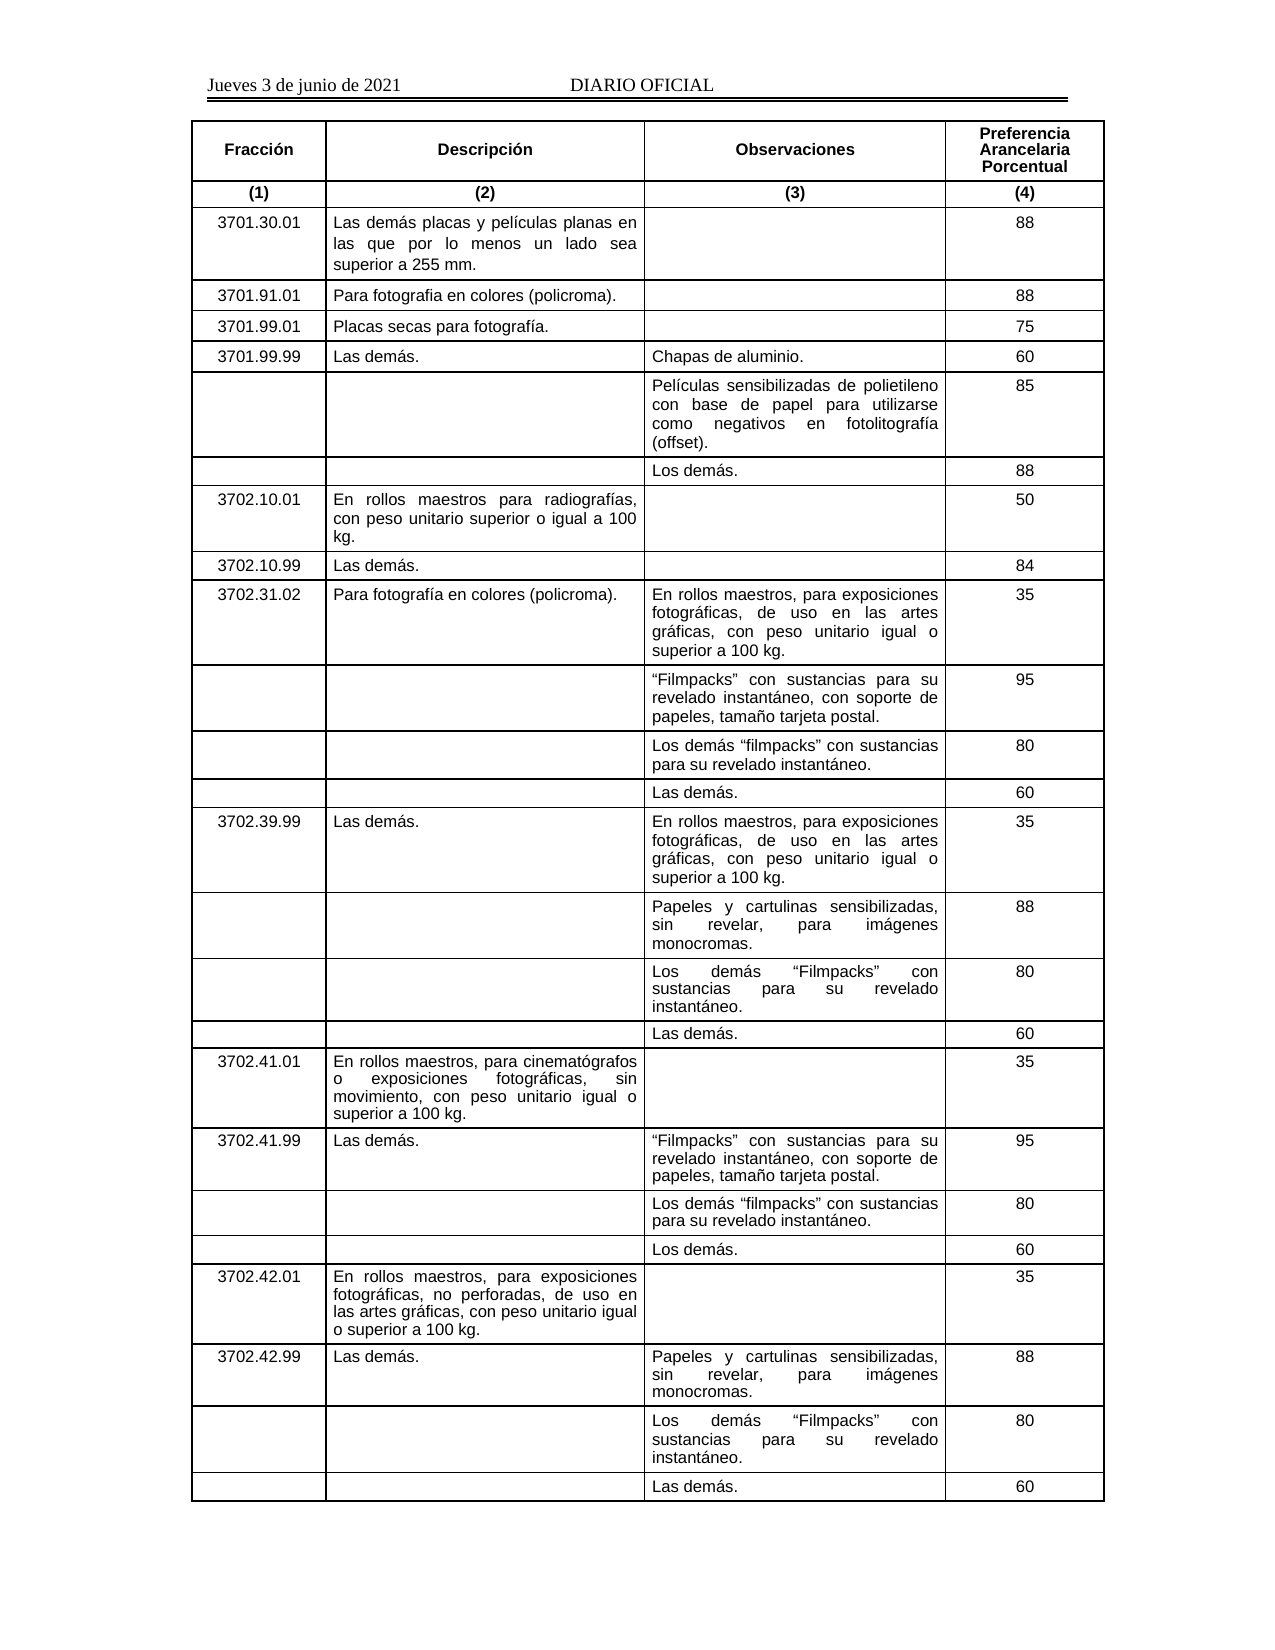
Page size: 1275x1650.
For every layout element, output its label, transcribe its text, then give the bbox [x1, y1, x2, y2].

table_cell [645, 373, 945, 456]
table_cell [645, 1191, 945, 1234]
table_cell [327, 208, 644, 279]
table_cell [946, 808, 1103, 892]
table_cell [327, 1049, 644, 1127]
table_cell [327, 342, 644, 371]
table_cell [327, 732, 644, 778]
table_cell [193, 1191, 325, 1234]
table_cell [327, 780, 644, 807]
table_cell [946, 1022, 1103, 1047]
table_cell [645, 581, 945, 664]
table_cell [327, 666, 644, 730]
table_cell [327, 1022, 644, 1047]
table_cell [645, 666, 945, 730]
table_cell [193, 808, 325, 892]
table_cell (4) [946, 182, 1103, 206]
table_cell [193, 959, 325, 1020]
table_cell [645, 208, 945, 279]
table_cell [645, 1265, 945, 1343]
table_cell (1) [193, 182, 325, 206]
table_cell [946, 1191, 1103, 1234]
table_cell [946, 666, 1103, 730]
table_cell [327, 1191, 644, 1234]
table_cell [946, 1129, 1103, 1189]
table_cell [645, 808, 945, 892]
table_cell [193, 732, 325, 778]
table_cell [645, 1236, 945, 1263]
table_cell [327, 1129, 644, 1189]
table_header Descripción [327, 122, 644, 180]
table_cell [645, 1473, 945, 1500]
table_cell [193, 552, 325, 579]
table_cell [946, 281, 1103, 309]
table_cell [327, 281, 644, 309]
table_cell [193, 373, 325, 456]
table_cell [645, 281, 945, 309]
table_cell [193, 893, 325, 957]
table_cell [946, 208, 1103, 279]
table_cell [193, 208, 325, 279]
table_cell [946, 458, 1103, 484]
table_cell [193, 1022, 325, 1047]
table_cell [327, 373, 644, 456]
table_header Preferencia Arancelaria Porcentual [946, 122, 1103, 180]
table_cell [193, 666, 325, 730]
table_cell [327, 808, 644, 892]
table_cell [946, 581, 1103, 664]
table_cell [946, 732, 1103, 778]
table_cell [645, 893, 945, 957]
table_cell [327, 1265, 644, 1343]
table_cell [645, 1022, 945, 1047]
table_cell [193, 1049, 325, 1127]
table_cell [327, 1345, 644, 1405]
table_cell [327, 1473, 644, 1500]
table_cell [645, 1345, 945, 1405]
table_header Observaciones [645, 122, 945, 180]
table_cell (2) [327, 182, 644, 206]
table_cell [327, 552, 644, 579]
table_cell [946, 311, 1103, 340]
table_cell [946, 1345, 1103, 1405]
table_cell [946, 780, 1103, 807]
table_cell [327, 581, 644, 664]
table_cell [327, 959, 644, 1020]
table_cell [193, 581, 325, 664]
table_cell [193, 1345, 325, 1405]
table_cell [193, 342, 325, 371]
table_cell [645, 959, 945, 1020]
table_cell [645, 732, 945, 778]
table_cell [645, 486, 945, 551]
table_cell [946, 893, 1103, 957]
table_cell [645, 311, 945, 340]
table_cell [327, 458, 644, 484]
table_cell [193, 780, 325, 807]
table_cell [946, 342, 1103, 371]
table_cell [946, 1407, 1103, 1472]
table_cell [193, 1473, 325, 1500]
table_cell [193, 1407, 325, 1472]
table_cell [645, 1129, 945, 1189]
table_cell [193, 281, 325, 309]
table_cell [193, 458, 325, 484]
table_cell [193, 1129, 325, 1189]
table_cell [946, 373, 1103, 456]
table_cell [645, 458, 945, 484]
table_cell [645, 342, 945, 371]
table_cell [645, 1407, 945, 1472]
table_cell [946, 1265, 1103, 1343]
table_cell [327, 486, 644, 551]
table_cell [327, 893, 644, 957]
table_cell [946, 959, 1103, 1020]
table_header Fracción [193, 122, 325, 180]
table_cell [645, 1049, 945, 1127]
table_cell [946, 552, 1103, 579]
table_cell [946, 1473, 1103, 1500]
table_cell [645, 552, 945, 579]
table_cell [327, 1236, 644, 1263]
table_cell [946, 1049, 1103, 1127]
table_cell (3) [645, 182, 945, 206]
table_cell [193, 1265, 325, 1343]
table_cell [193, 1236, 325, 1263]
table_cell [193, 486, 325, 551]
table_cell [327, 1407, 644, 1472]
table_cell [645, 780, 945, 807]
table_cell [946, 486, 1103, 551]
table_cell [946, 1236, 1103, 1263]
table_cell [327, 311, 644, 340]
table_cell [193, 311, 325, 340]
